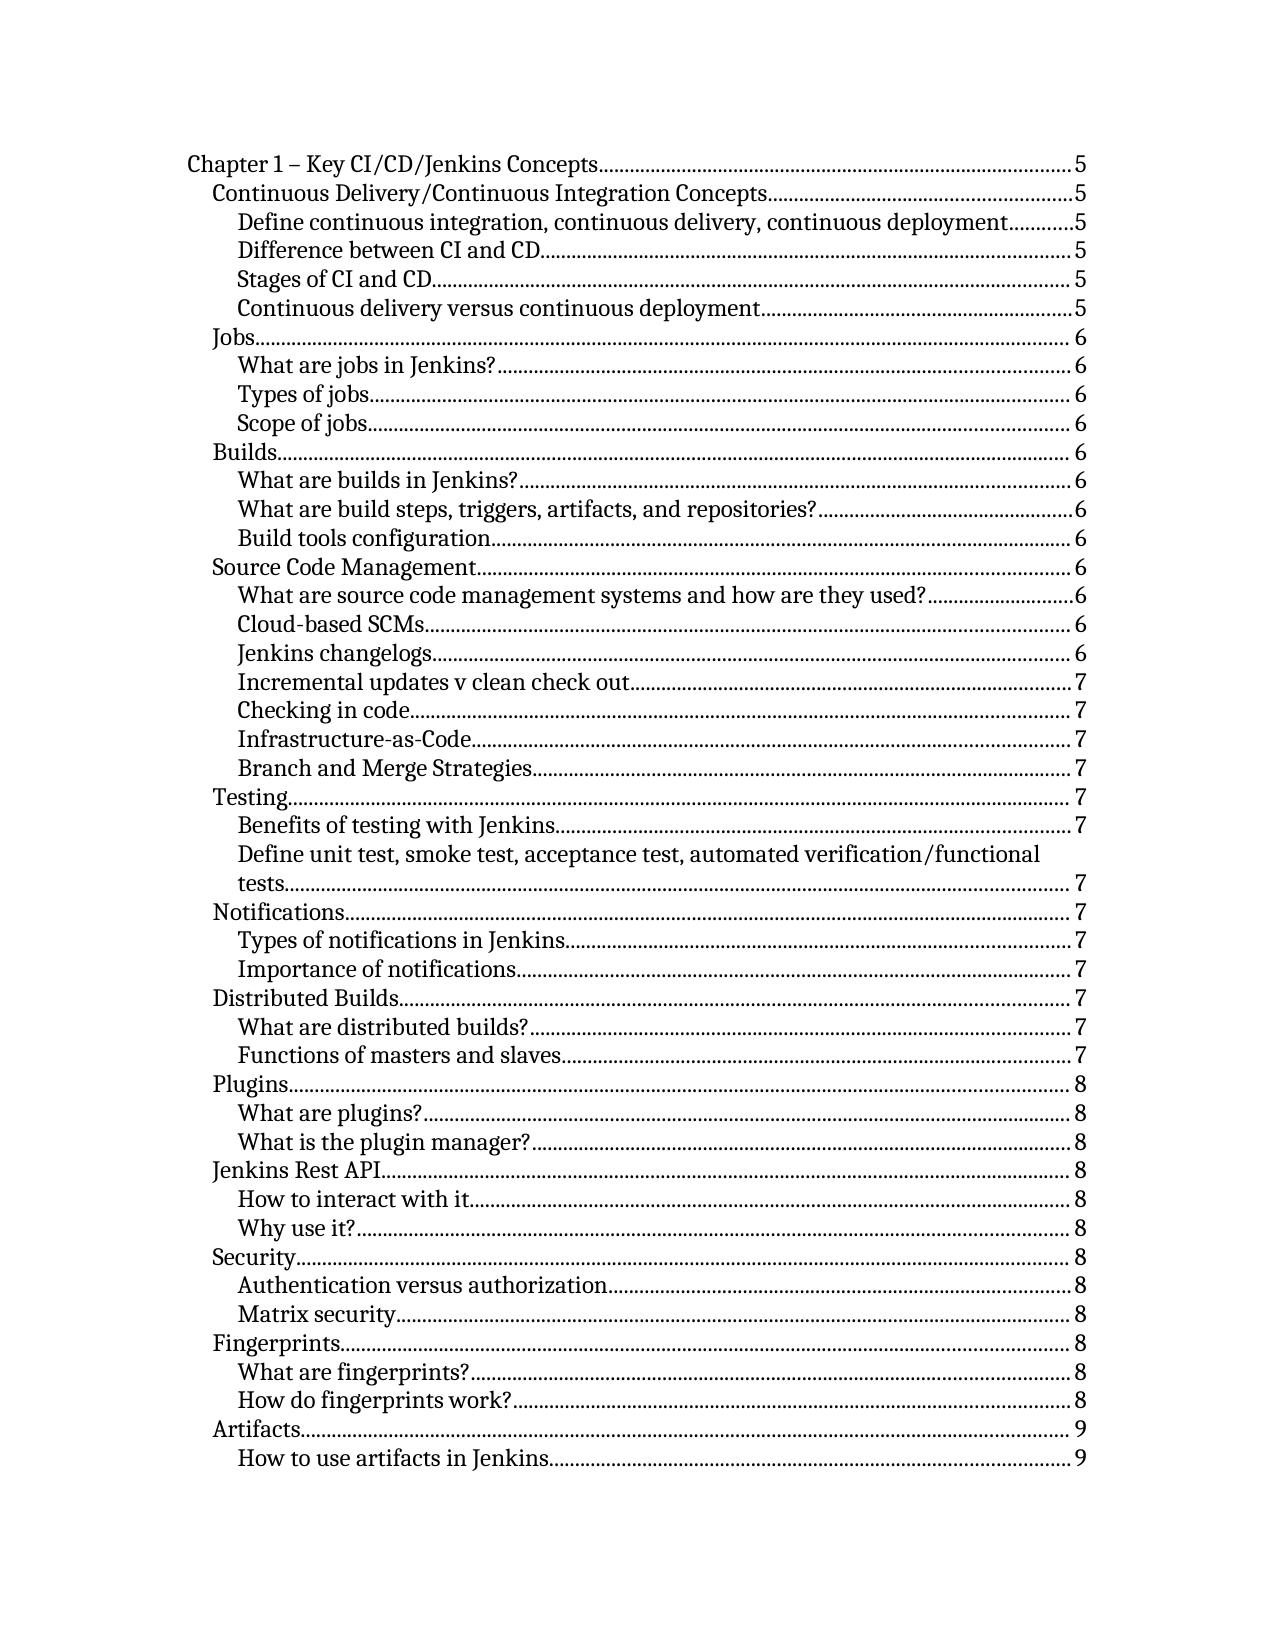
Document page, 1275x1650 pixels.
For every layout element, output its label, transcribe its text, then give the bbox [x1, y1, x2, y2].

text Functions of masters and slaves 7 [237, 1041, 1087, 1070]
text Testing 7 [212, 782, 1087, 811]
text Plugins 8 [212, 1070, 1087, 1099]
text Benefits of testing with Jenkins 7 [237, 811, 1087, 840]
text What are fingerprints? 8 [237, 1357, 1087, 1386]
text Stages of CI and CD 5 [237, 265, 1087, 294]
text Matrix security 8 [237, 1300, 1087, 1329]
text Cloud-based SCMs 6 [237, 610, 1087, 639]
text Security 8 [212, 1242, 1087, 1271]
text Build tools configuration 6 [237, 524, 1087, 552]
text Source Code Management 6 [212, 552, 1087, 581]
text Difference between CI and CD 5 [237, 236, 1087, 265]
text What are distributed builds? 7 [237, 1012, 1087, 1041]
text How do fingerprints work? 8 [237, 1386, 1087, 1415]
text What are build steps, triggers, artifacts, and repositories? 6 [237, 495, 1087, 524]
text Continuous Delivery/Continuous Integration Concepts 5 [212, 179, 1087, 207]
text Builds 6 [212, 437, 1087, 466]
text Authentication versus authorization 8 [237, 1271, 1087, 1300]
text Why use it? 8 [237, 1214, 1087, 1242]
text Branch and Merge Strategies 7 [237, 754, 1087, 782]
text Types of notifications in Jenkins 7 [237, 926, 1087, 955]
text How to interact with it 8 [237, 1185, 1087, 1214]
text What are source code management systems and how are they used? 6 [237, 581, 1087, 610]
text Infrastructure-as-Code 7 [237, 725, 1087, 754]
text Importance of notifications 7 [237, 955, 1087, 984]
text Chapter 1 – Key CI/CD/Jenkins Concepts 5 [187, 150, 1087, 179]
text Jobs 6 [212, 322, 1087, 351]
text What are builds in Jenkins? 6 [237, 466, 1087, 495]
text Notifications 7 [212, 897, 1087, 926]
text What is the plugin manager? 8 [237, 1127, 1087, 1156]
text Continuous delivery versus continuous deployment 5 [237, 294, 1087, 322]
text Fingerprints 8 [212, 1329, 1087, 1357]
text Define unit test, smoke test, acceptance test, automated verification/functional tests 7 [237, 840, 1087, 897]
text Distributed Builds 7 [212, 984, 1087, 1012]
text Define continuous integration, continuous delivery, continuous deployment 5 [237, 207, 1087, 236]
text Checking in code 7 [237, 696, 1087, 725]
text Scope of jobs 6 [237, 409, 1087, 437]
text Jenkins Rest API 8 [212, 1156, 1087, 1185]
text Types of jobs 6 [237, 380, 1087, 409]
text Incremental updates v clean check out 7 [237, 667, 1087, 696]
text Jenkins changelogs 6 [237, 639, 1087, 667]
text Artifacts 9 [212, 1415, 1087, 1444]
text What are jobs in Jenkins? 6 [237, 351, 1087, 380]
text What are plugins? 8 [237, 1099, 1087, 1127]
text How to use artifacts in Jenkins 9 [237, 1444, 1087, 1472]
